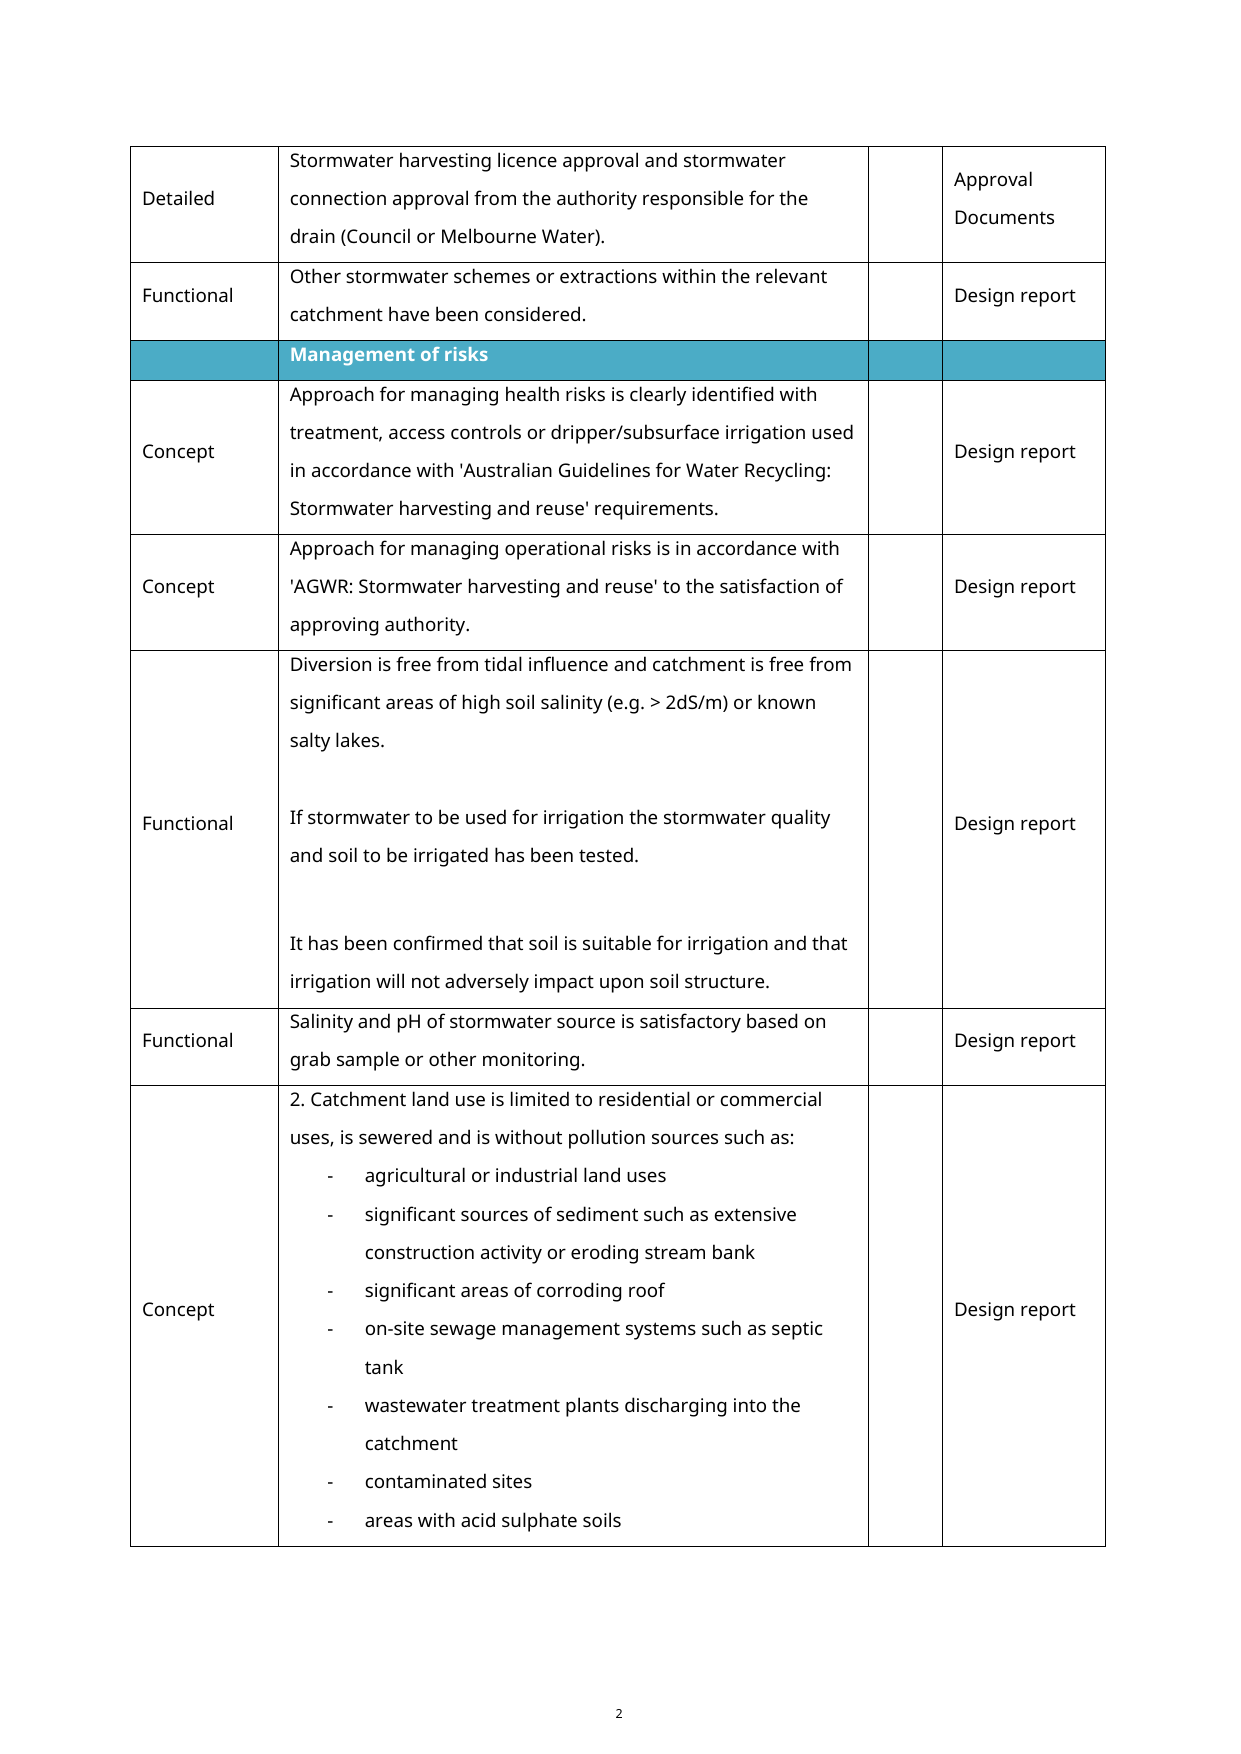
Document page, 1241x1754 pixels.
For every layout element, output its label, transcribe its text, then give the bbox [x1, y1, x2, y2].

table_cell [869, 381, 942, 534]
table_cell Design report [943, 381, 1105, 534]
table_cell [869, 1086, 942, 1546]
table_cell Stormwater harvesting licence approval and stormwater connection approval from the authority responsible for the drain (Council or Melbourne Water). [279, 147, 868, 262]
table_cell Approach for managing health risks is clearly identified with treatment, access controls or dripper/subsurface irrigation used in accordance with 'Australian Guidelines for Water Recycling: Stormwater harvesting and reuse' requirements. [279, 381, 868, 534]
table_cell Design report [943, 1009, 1105, 1085]
table_cell Approach for managing operational risks is in accordance with 'AGWR: Stormwater harvesting and reuse' to the satisfaction of approving authority. [279, 535, 868, 650]
table_cell [869, 651, 942, 1007]
table_cell Concept [131, 381, 278, 534]
table_cell [943, 341, 1105, 380]
table_cell Diversion is free from tidal influence and catchment is free from significant areas of high soil salinity (e.g. > 2dS/m) or known salty lakes. If stormwater to be used for irrigation the stormwater quality and soil to be irrigated has been tested. It has been confirmed that soil is suitable for irrigation and that irrigation will not adversely impact upon soil structure. [279, 651, 868, 1007]
table_cell Concept [131, 1086, 278, 1546]
table_cell Design report [943, 535, 1105, 650]
table_cell Design report [943, 1086, 1105, 1546]
table_cell Design report [943, 263, 1105, 340]
table_cell Approval Documents [943, 147, 1105, 262]
table_cell Management of risks [279, 341, 868, 380]
table_cell Detailed [131, 147, 278, 262]
table_cell [869, 147, 942, 262]
table_cell [869, 535, 942, 650]
table_cell Functional [131, 1009, 278, 1085]
table_cell [131, 341, 278, 380]
table_cell [869, 263, 942, 340]
table_cell [869, 1009, 942, 1085]
table_cell 2. Catchment land use is limited to residential or commercial uses, is sewered and is without pollution sources such as: agricultural or industrial land uses significant sources of sediment such as extensive construction activity or eroding stream bank significant areas of corroding roof on-site sewage management systems such as septic tank wastewater treatment plants discharging into the catchment contaminated sites areas with acid sulphate soils [279, 1086, 868, 1546]
table_cell [869, 341, 942, 380]
table_cell Other stormwater schemes or extractions within the relevant catchment have been considered. [279, 263, 868, 340]
table_cell Salinity and pH of stormwater source is satisfactory based on grab sample or other monitoring. [279, 1009, 868, 1085]
table_cell Concept [131, 535, 278, 650]
table_cell Functional [131, 263, 278, 340]
table_cell Functional [131, 651, 278, 1007]
table_cell Design report [943, 651, 1105, 1007]
